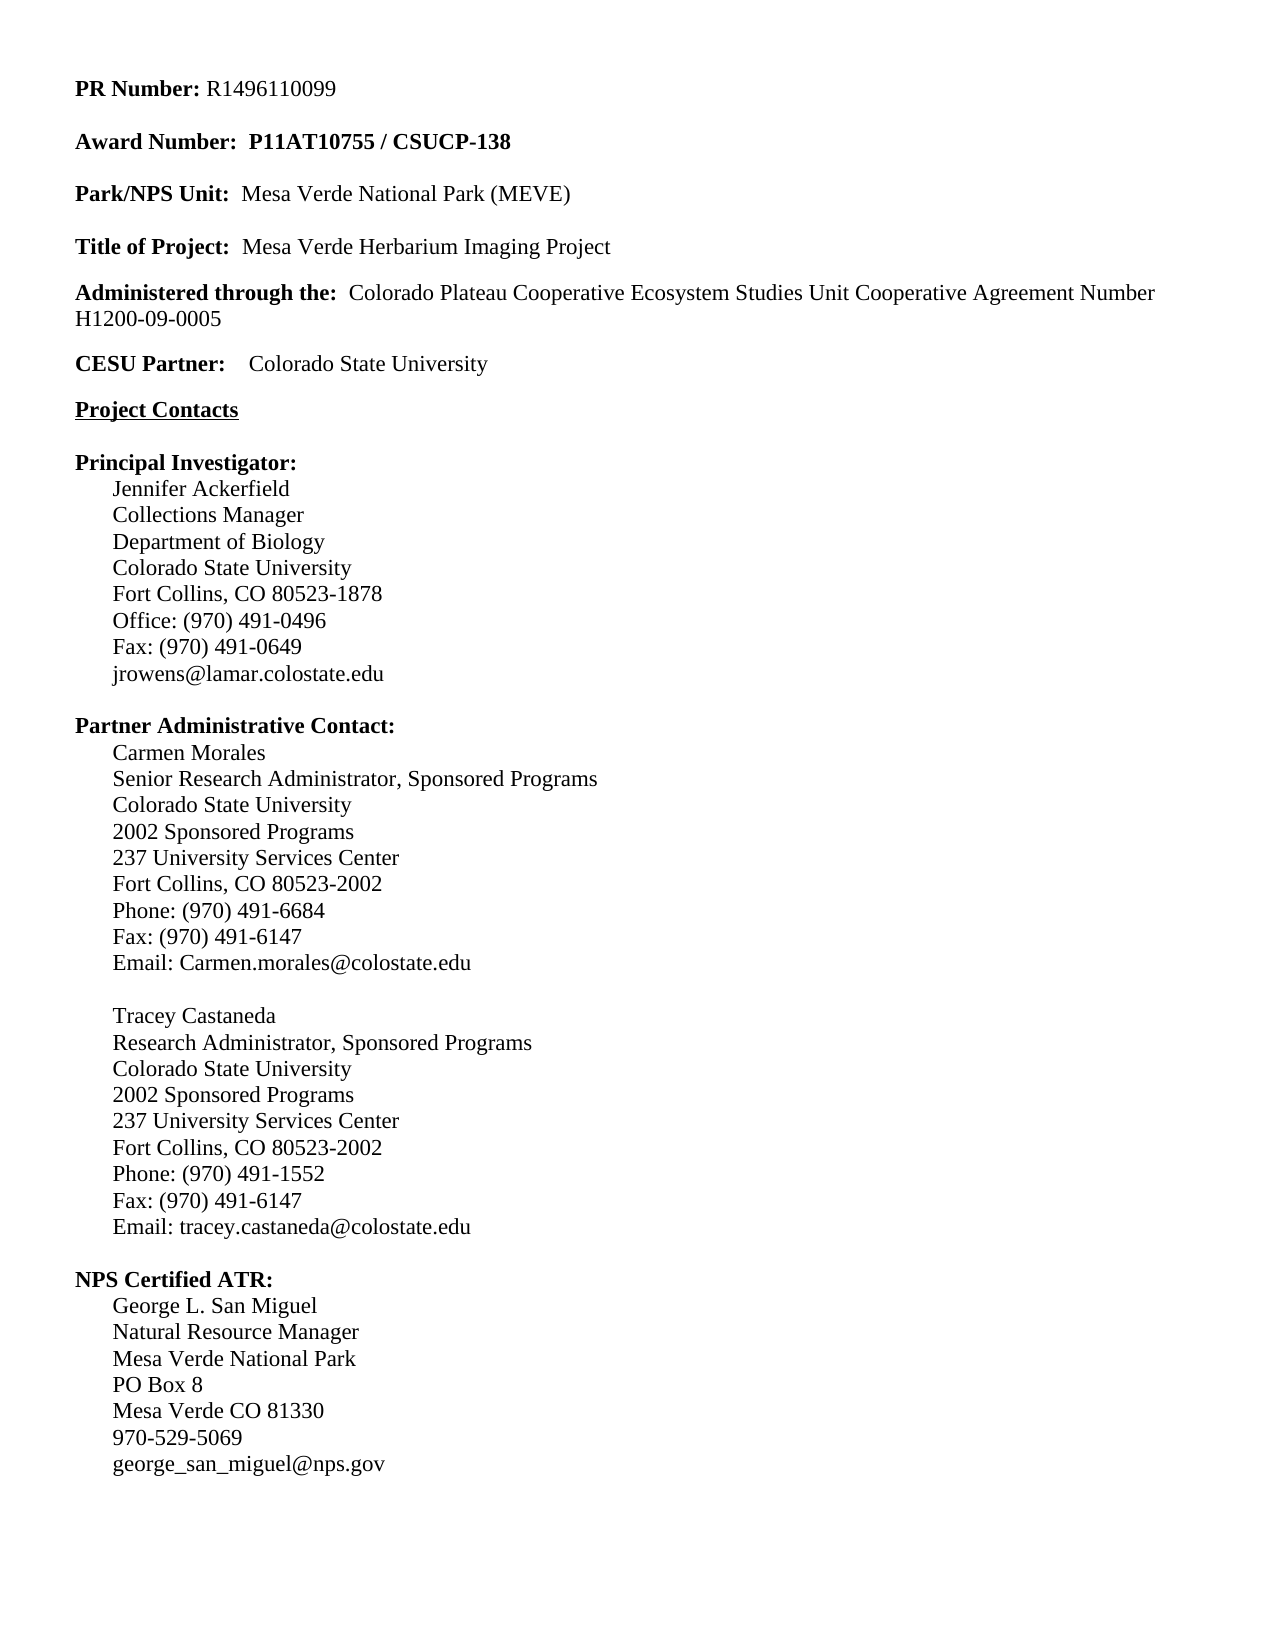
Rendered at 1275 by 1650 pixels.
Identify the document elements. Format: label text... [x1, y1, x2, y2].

text jrowens@lamar.colostate.edu [112, 659, 1200, 686]
text CESU Partner: [75, 351, 1200, 377]
text Principal Investigator: [75, 449, 1200, 475]
text george_san_miguel@nps.gov [112, 1450, 1200, 1477]
text Carmen Morales [112, 739, 1200, 765]
text Natural Resource Manager [112, 1318, 1200, 1345]
text Administered through the: [75, 279, 1200, 331]
text Email: Carmen.morales@colostate.edu [112, 949, 1200, 976]
text Mesa Verde CO 81330 [112, 1397, 1200, 1424]
text Project Contacts [75, 396, 1200, 422]
text 970-529-5069 [112, 1424, 1200, 1450]
text Title of Project: Mesa Verde Herbarium Imaging Project [75, 233, 1200, 259]
text Department of Biology [112, 528, 1200, 554]
text Colorado State University [112, 1055, 1200, 1081]
text Tracey Castaneda [112, 1002, 1200, 1028]
text Research Administrator, Sponsored Programs [112, 1028, 1200, 1055]
text NPS Certified ATR: [75, 1266, 1200, 1292]
text PR Number: R1496110099 [75, 75, 1200, 101]
text 2002 Sponsored Programs 237 University Services Center Fort Collins, CO 80523-2002 [112, 818, 1200, 897]
text Office: (970) 491-0496 [112, 607, 1200, 633]
text Partner Administrative Contact: [75, 712, 1200, 739]
text Mesa Verde National Park [112, 1345, 1200, 1371]
text Colorado State University [112, 791, 1200, 818]
text Fort Collins, CO 80523-1878 [112, 581, 1200, 607]
text Senior Research Administrator, Sponsored Programs [112, 765, 1200, 791]
text Collections Manager [112, 501, 1200, 528]
text Phone: (970) 491-1552 Fax: (970) 491-6147 [112, 1160, 1200, 1213]
text Colorado State University [112, 554, 1200, 581]
text Award Number: P11AT10755 / CSUCP-138 [75, 128, 1200, 154]
text Phone: (970) 491-6684 Fax: (970) 491-6147 [112, 897, 1200, 949]
text Email: tracey.castaneda@colostate.edu [112, 1213, 1200, 1239]
text 2002 Sponsored Programs 237 University Services Center Fort Collins, CO 80523-2002 [112, 1081, 1200, 1160]
text Fax: (970) 491-0649 [112, 633, 1200, 659]
text Jennifer Ackerfield [112, 475, 1200, 501]
text Park/NPS Unit: Mesa Verde National Park (MEVE) [75, 180, 1200, 207]
text PO Box 8 [112, 1371, 1200, 1397]
text George L. San Miguel [112, 1292, 1200, 1318]
